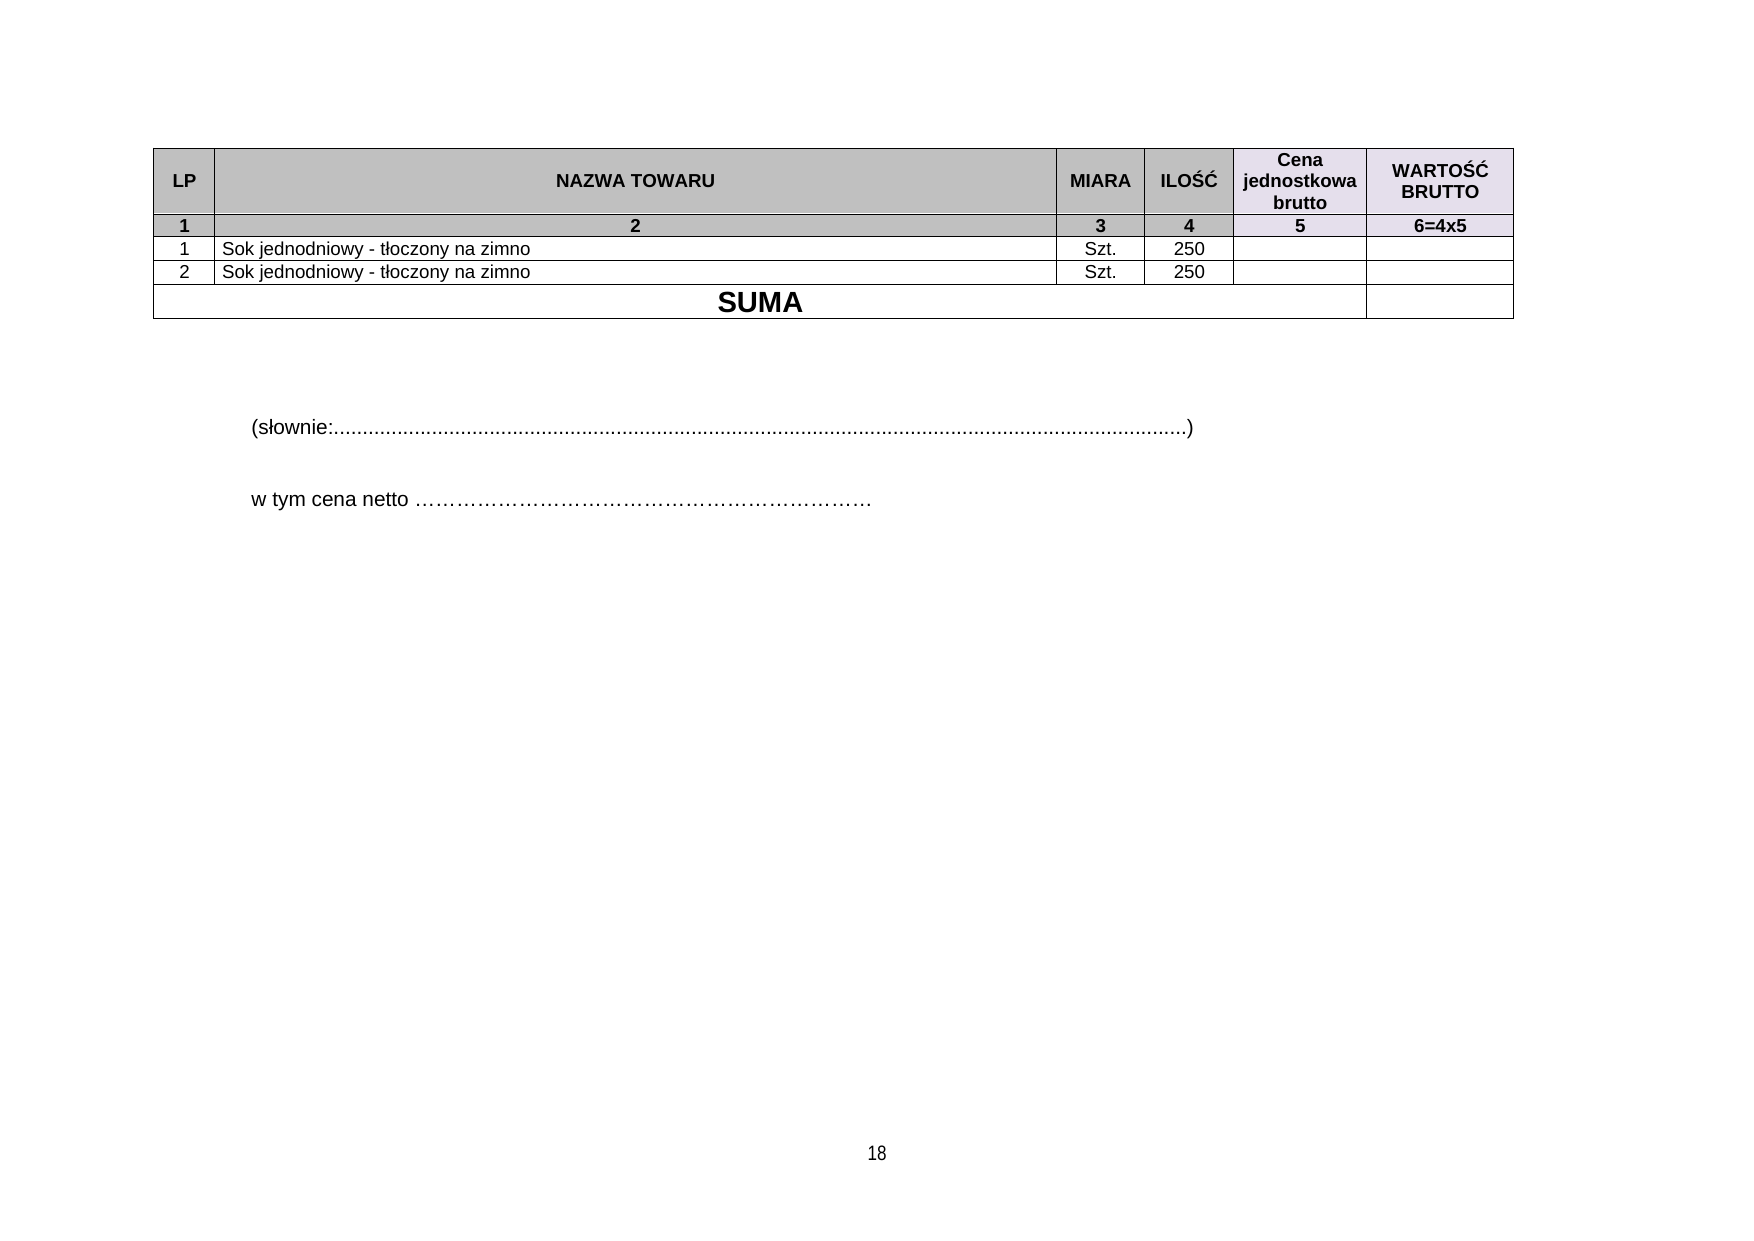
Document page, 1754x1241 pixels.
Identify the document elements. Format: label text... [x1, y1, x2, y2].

table_cell Sok jednodniowy - tłoczony na zimno [215, 261, 1056, 283]
table_cell [1367, 285, 1513, 318]
table_header NAZWA TOWARU [215, 149, 1056, 213]
table_header WARTOŚĆ BRUTTO [1367, 149, 1513, 213]
table_cell 5 [1234, 215, 1366, 236]
table_cell 4 [1145, 215, 1233, 236]
table_cell 250 [1145, 261, 1233, 283]
table_cell Szt. [1057, 261, 1144, 283]
table_cell 2 [154, 261, 214, 283]
table_cell [1234, 261, 1366, 283]
table_cell 3 [1057, 215, 1144, 236]
table_cell 250 [1145, 237, 1233, 260]
table_header Cena jednostkowa brutto [1234, 149, 1366, 213]
text (słownie:....................................................................................................................................................) [251, 415, 1606, 439]
table_cell SUMA [154, 285, 1366, 318]
table_header ILOŚĆ [1145, 149, 1233, 213]
table_cell [1234, 237, 1366, 260]
table_cell [1367, 237, 1513, 260]
table_header LP [154, 149, 214, 213]
table_cell 6=4x5 [1367, 215, 1513, 236]
table_cell Szt. [1057, 237, 1144, 260]
table_cell 1 [154, 215, 214, 236]
table_header MIARA [1057, 149, 1144, 213]
table_cell Sok jednodniowy - tłoczony na zimno [215, 237, 1056, 260]
table_cell [1367, 261, 1513, 283]
table_cell 2 [215, 215, 1056, 236]
text w tym cena netto ………………………………………………………… [251, 487, 1606, 511]
table_cell 1 [154, 237, 214, 260]
